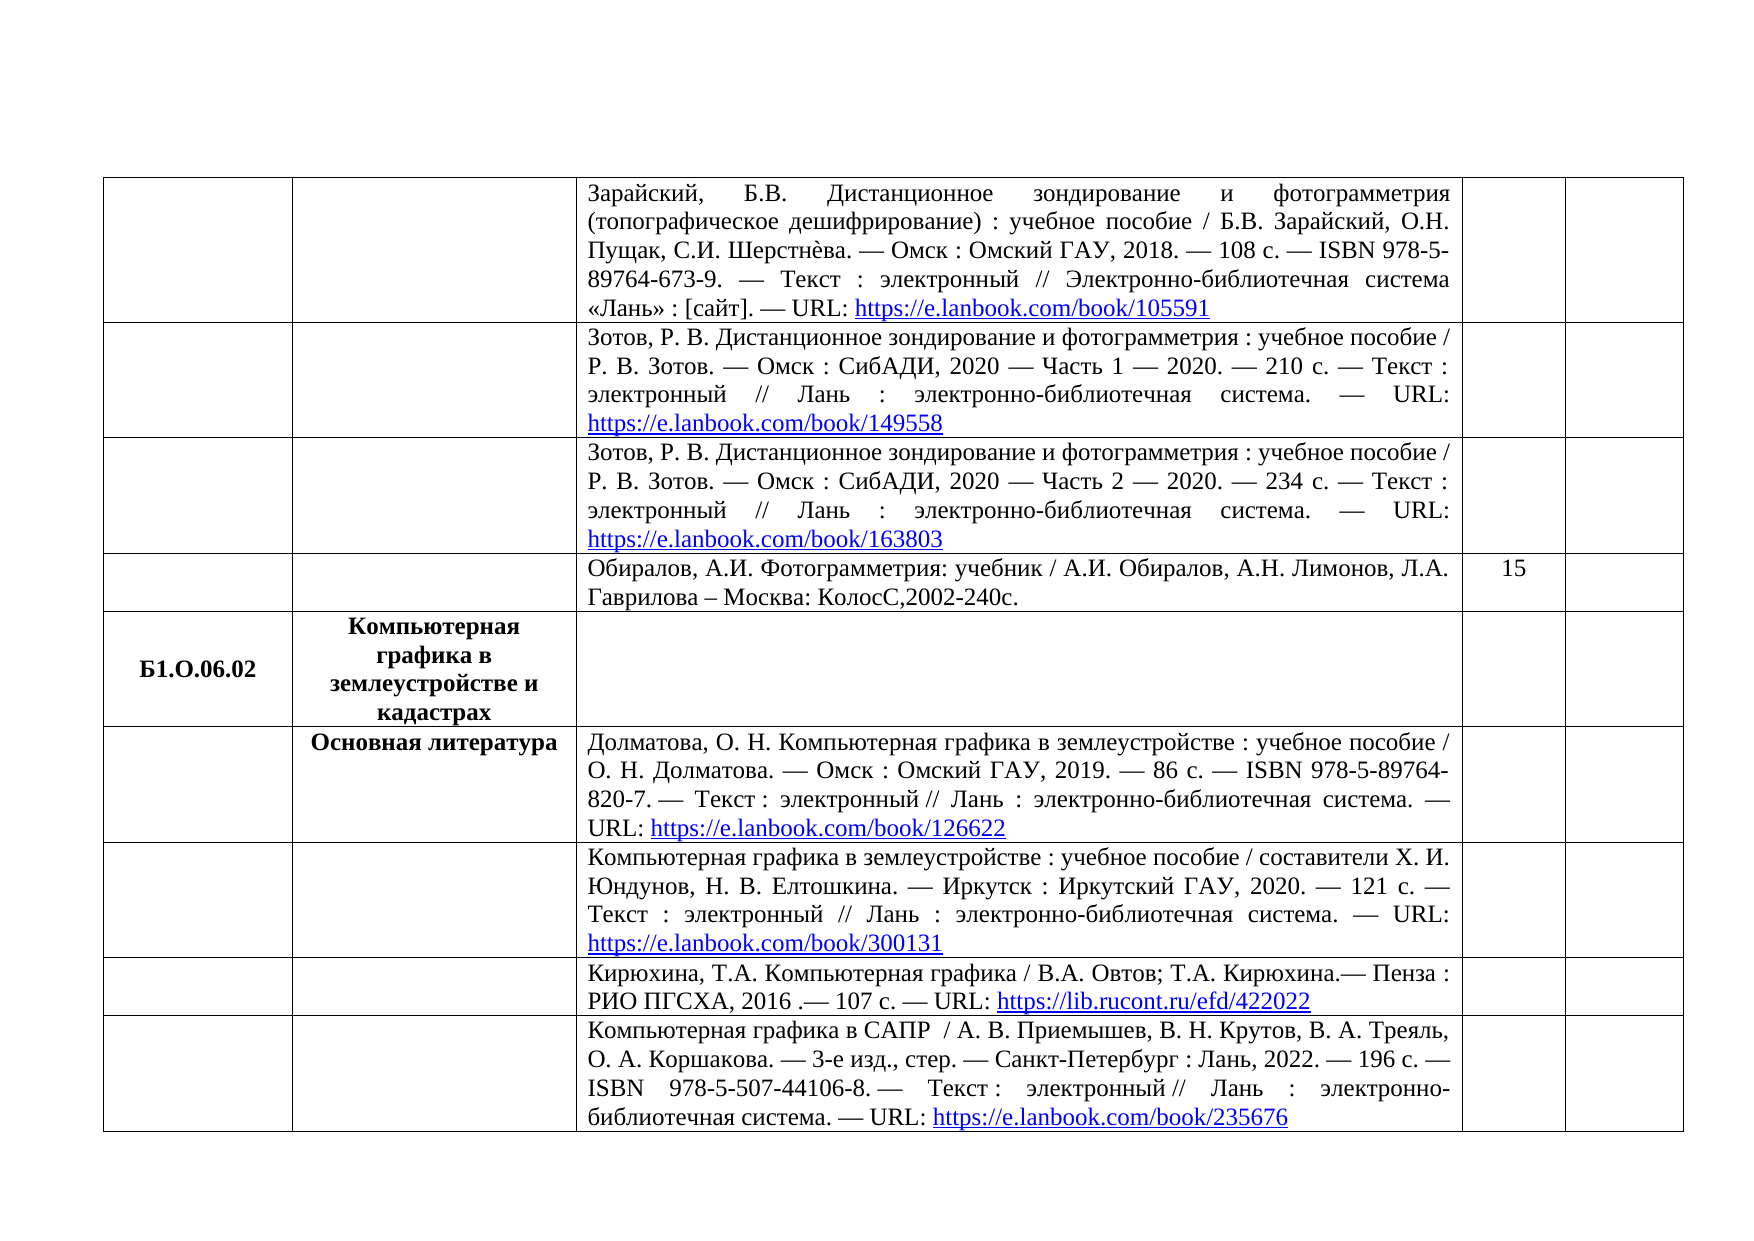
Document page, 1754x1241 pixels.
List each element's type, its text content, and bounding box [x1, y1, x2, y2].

table_cell Зотов, Р. В. Дистанционное зондирование и фотограмметрия : учебное пособие / Р. В. Зотов. — Омск : СибАДИ, 2020 — Часть 1 — 2020. — 210 с. — Текст : электронный // Лань : электронно-библиотечная система. — URL: https://e.lanbook.com/book/149558 [577, 323, 1462, 437]
table_cell [104, 727, 292, 842]
table_cell [1566, 438, 1683, 552]
table_cell [1463, 323, 1565, 437]
table_cell Компьютерная графика в САПР / А. В. Приемышев, В. Н. Крутов, В. А. Треяль, О. А. Коршакова. — 3-е изд., стер. — Санкт-Петербург : Лань, 2022. — 196 с. — ISBN 978-5-507-44106-8. — Текст : электронный // Лань : электронно-библиотечная система. — URL: https://e.lanbook.com/book/235676 [577, 1016, 1462, 1131]
table_cell Основная литература [293, 727, 576, 842]
table_cell [293, 1016, 576, 1131]
table_cell [293, 554, 576, 611]
table_cell [104, 843, 292, 957]
table_cell [293, 958, 576, 1015]
table_cell [1566, 554, 1683, 611]
table_cell Б1.О.06.02 [104, 612, 292, 726]
table_cell [1463, 612, 1565, 726]
table_cell Кирюхина, Т.А. Компьютерная графика / В.А. Овтов; Т.А. Кирюхина.— Пенза : РИО ПГСХА, 2016 .— 107 с. — URL: https://lib.rucont.ru/efd/422022 [577, 958, 1462, 1015]
table_cell [1463, 958, 1565, 1015]
table_cell [293, 843, 576, 957]
table_cell Обиралов, А.И. Фотограмметрия: учебник / А.И. Обиралов, А.Н. Лимонов, Л.А. Гаврилова – Москва: КолосС,2002-240с. [577, 554, 1462, 611]
table_cell [1566, 958, 1683, 1015]
table_cell [293, 438, 576, 552]
table_cell [293, 178, 576, 321]
table_cell [1463, 178, 1565, 321]
table_cell [104, 1016, 292, 1131]
table_cell [577, 612, 1462, 726]
table_cell Компьютерная графика в землеустройстве и кадастрах [293, 612, 576, 726]
table_cell [1463, 843, 1565, 957]
table_cell [1566, 612, 1683, 726]
table_cell [104, 958, 292, 1015]
table_cell 15 [1463, 554, 1565, 611]
table_cell Зотов, Р. В. Дистанционное зондирование и фотограмметрия : учебное пособие / Р. В. Зотов. — Омск : СибАДИ, 2020 — Часть 2 — 2020. — 234 с. — Текст : электронный // Лань : электронно-библиотечная система. — URL: https://e.lanbook.com/book/163803 [577, 438, 1462, 552]
table_cell [1566, 1016, 1683, 1131]
table_cell [1463, 1016, 1565, 1131]
table_cell [1566, 727, 1683, 842]
table_cell [1566, 843, 1683, 957]
table_cell [104, 438, 292, 552]
table_cell [1566, 323, 1683, 437]
table_cell [104, 554, 292, 611]
table_cell Долматова, О. Н. Компьютерная графика в землеустройстве : учебное пособие / О. Н. Долматова. — Омск : Омский ГАУ, 2019. — 86 с. — ISBN 978-5-89764-820-7. — Текст : электронный // Лань : электронно-библиотечная система. — URL: https://e.lanbook.com/book/126622 [577, 727, 1462, 842]
table_cell [1463, 727, 1565, 842]
table_cell [104, 323, 292, 437]
table_cell [1566, 178, 1683, 321]
table_cell Компьютерная графика в землеустройстве : учебное пособие / составители Х. И. Юндунов, Н. В. Елтошкина. — Иркутск : Иркутский ГАУ, 2020. — 121 с. — Текст : электронный // Лань : электронно-библиотечная система. — URL: https://e.lanbook.com/book/300131 [577, 843, 1462, 957]
table_cell [104, 178, 292, 321]
table_cell [293, 323, 576, 437]
table_cell Зарайский, Б.В. Дистанционное зондирование и фотограмметрия (топографическое дешифрирование) : учебное пособие / Б.В. Зарайский, О.Н. Пущак, С.И. Шерстнѐва. — Омск : Омский ГАУ, 2018. — 108 с. — ISBN 978-5-89764-673-9. — Текст : электронный // Электронно-библиотечная система «Лань» : [сайт]. — URL: https://e.lanbook.com/book/105591 [577, 178, 1462, 321]
table_cell [1463, 438, 1565, 552]
